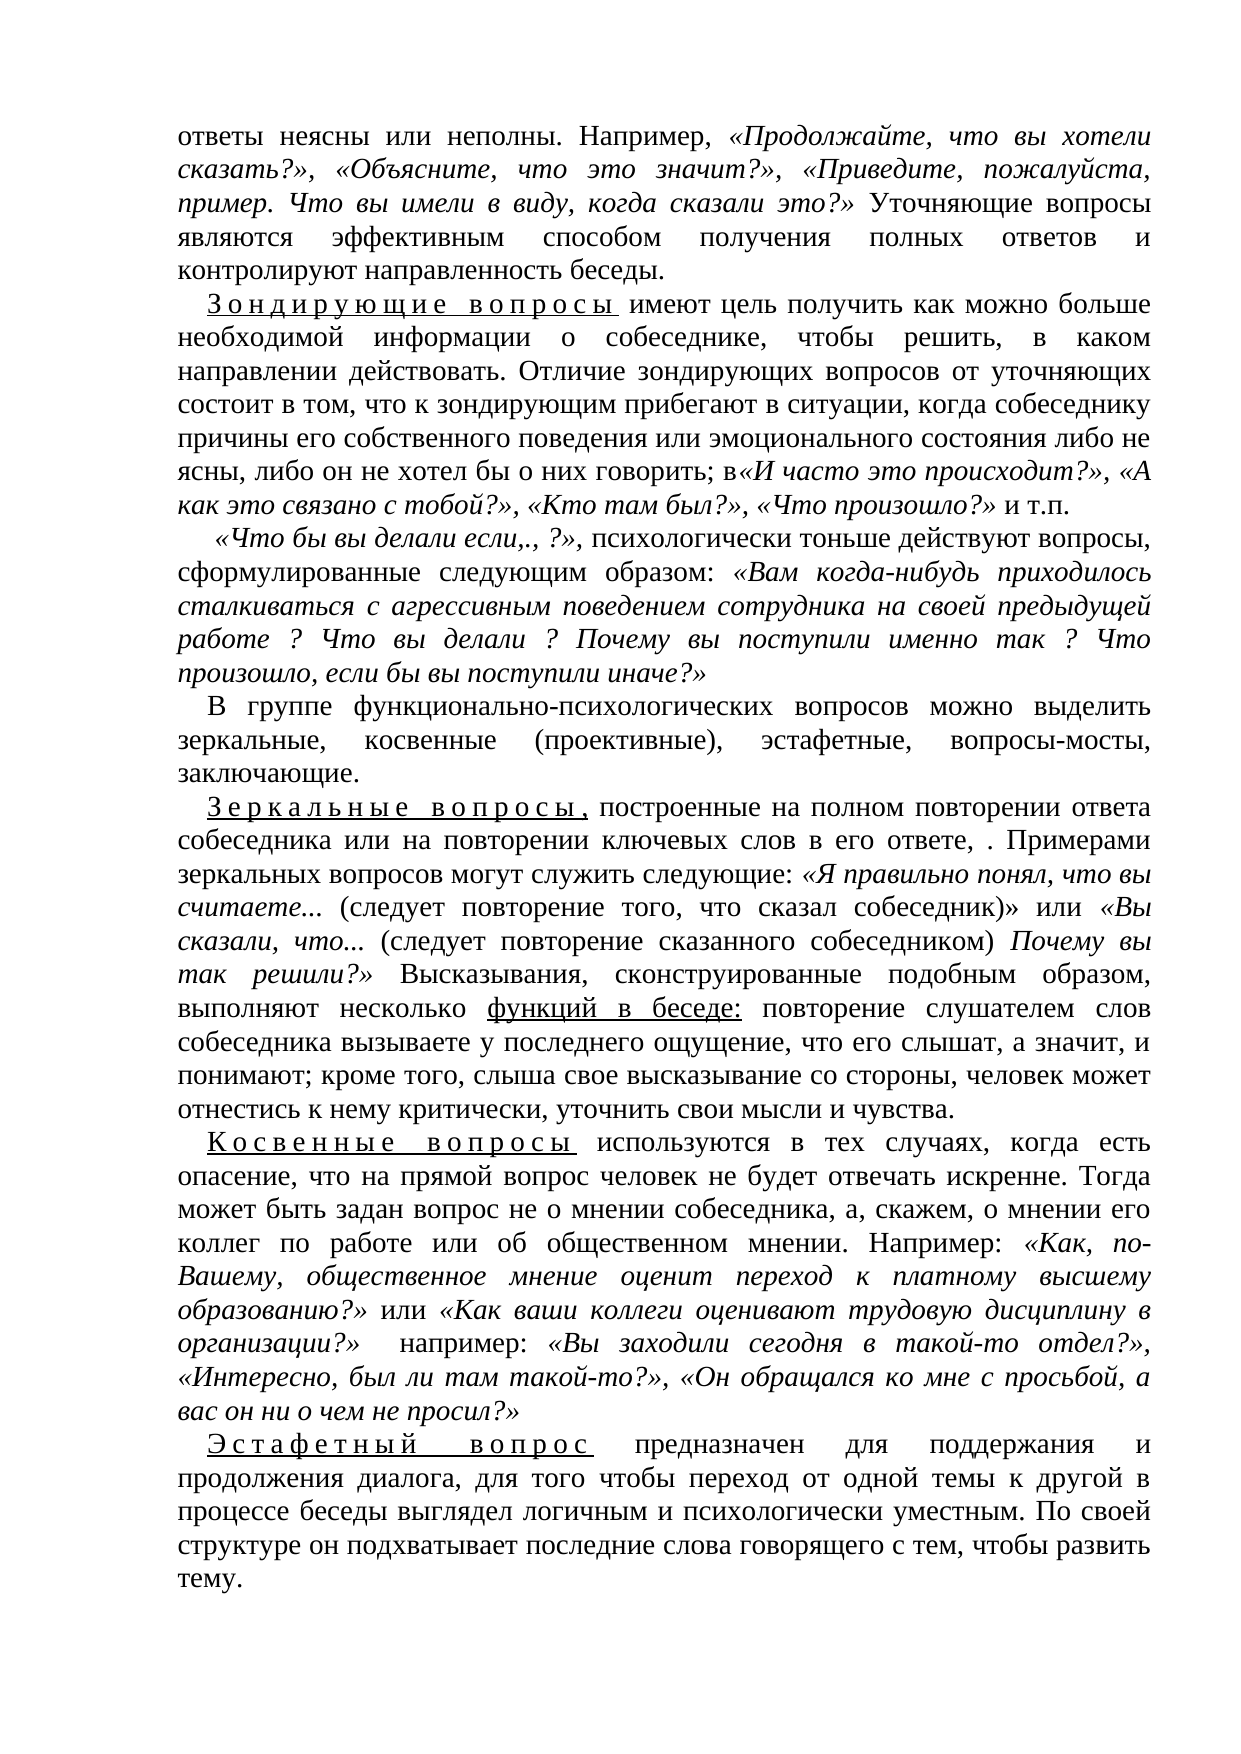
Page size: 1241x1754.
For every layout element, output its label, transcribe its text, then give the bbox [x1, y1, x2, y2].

text Зондирующие вопросы имеют цель получить как можно больше необходимой информации о собеседнике, чтобы решить, в каком направлении действовать. Отличие зондирующих вопросов от уточняющих состоит в том, что к зондирующим прибегают в ситуации, когда собеседнику причины его собственного поведения или эмоционального состояния либо не ясны, либо он не хотел бы о них говорить; в«И часто это происходит?», «А как это связано с тобой?», «Кто там был?», «Что произошло?» и т.п. [177, 286, 1152, 521]
text Косвенные вопросы используются в тех случаях, когда есть опасение, что на прямой вопрос человек не будет отвечать искренне. Тогда может быть задан вопрос не о мнении собеседника, а, скажем, о мнении его коллег по работе или об общественном мнении. Например: «Как, по- Вашему, общественное мнение оценит переход к платному высшему образованию?» или «Как ваши коллеги оценивают трудовую дисциплину в организации?» например: «Вы заходили сегодня в такой-то отдел?», «Интересно, был ли там такой-то?», «Он обращался ко мне с просьбой, а вас он ни о чем не просил?» [177, 1124, 1152, 1426]
text «Что бы вы делали если,., ?», психологически тоньше действуют вопросы, сформулированные следующим образом: «Вам когда-нибудь приходилось сталкиваться с агрессивным поведением сотрудника на своей предыдущей работе ? Что вы делали ? Почему вы поступили именно так ? Что произошло, если бы вы поступили иначе?» [177, 521, 1152, 688]
text Зеркальные вопросы, построенные на полном повторении ответа собеседника или на повторении ключевых слов в его ответе, . Примерами зеркальных вопросов могут служить следующие: «Я правильно понял, что вы считаете... (следует повторение того, что сказал собеседник)» или «Вы сказали, что... (следует повторение сказанного собеседником) Почему вы так решили?» Высказывания, сконструированные подобным образом, выполняют несколько функций в беседе: повторение слушателем слов собеседника вызываете у последнего ощущение, что его слышат, а значит, и понимают; кроме того, слыша свое высказывание со стороны, человек может отнестись к нему критически, уточнить свои мысли и чувства. [177, 789, 1152, 1124]
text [177, 118, 1152, 286]
text Эстафетный вопрос предназначен для поддержания и продолжения диалога, для того чтобы переход от одной темы к другой в процессе беседы выглядел логичным и психологически уместным. По своей структуре он подхватывает последние слова говорящего с тем, чтобы развить тему. [177, 1426, 1152, 1594]
text В группе функционально-психологических вопросов можно выделить зеркальные, косвенные (проективные), эстафетные, вопросы-мосты, заключающие. [177, 688, 1152, 789]
